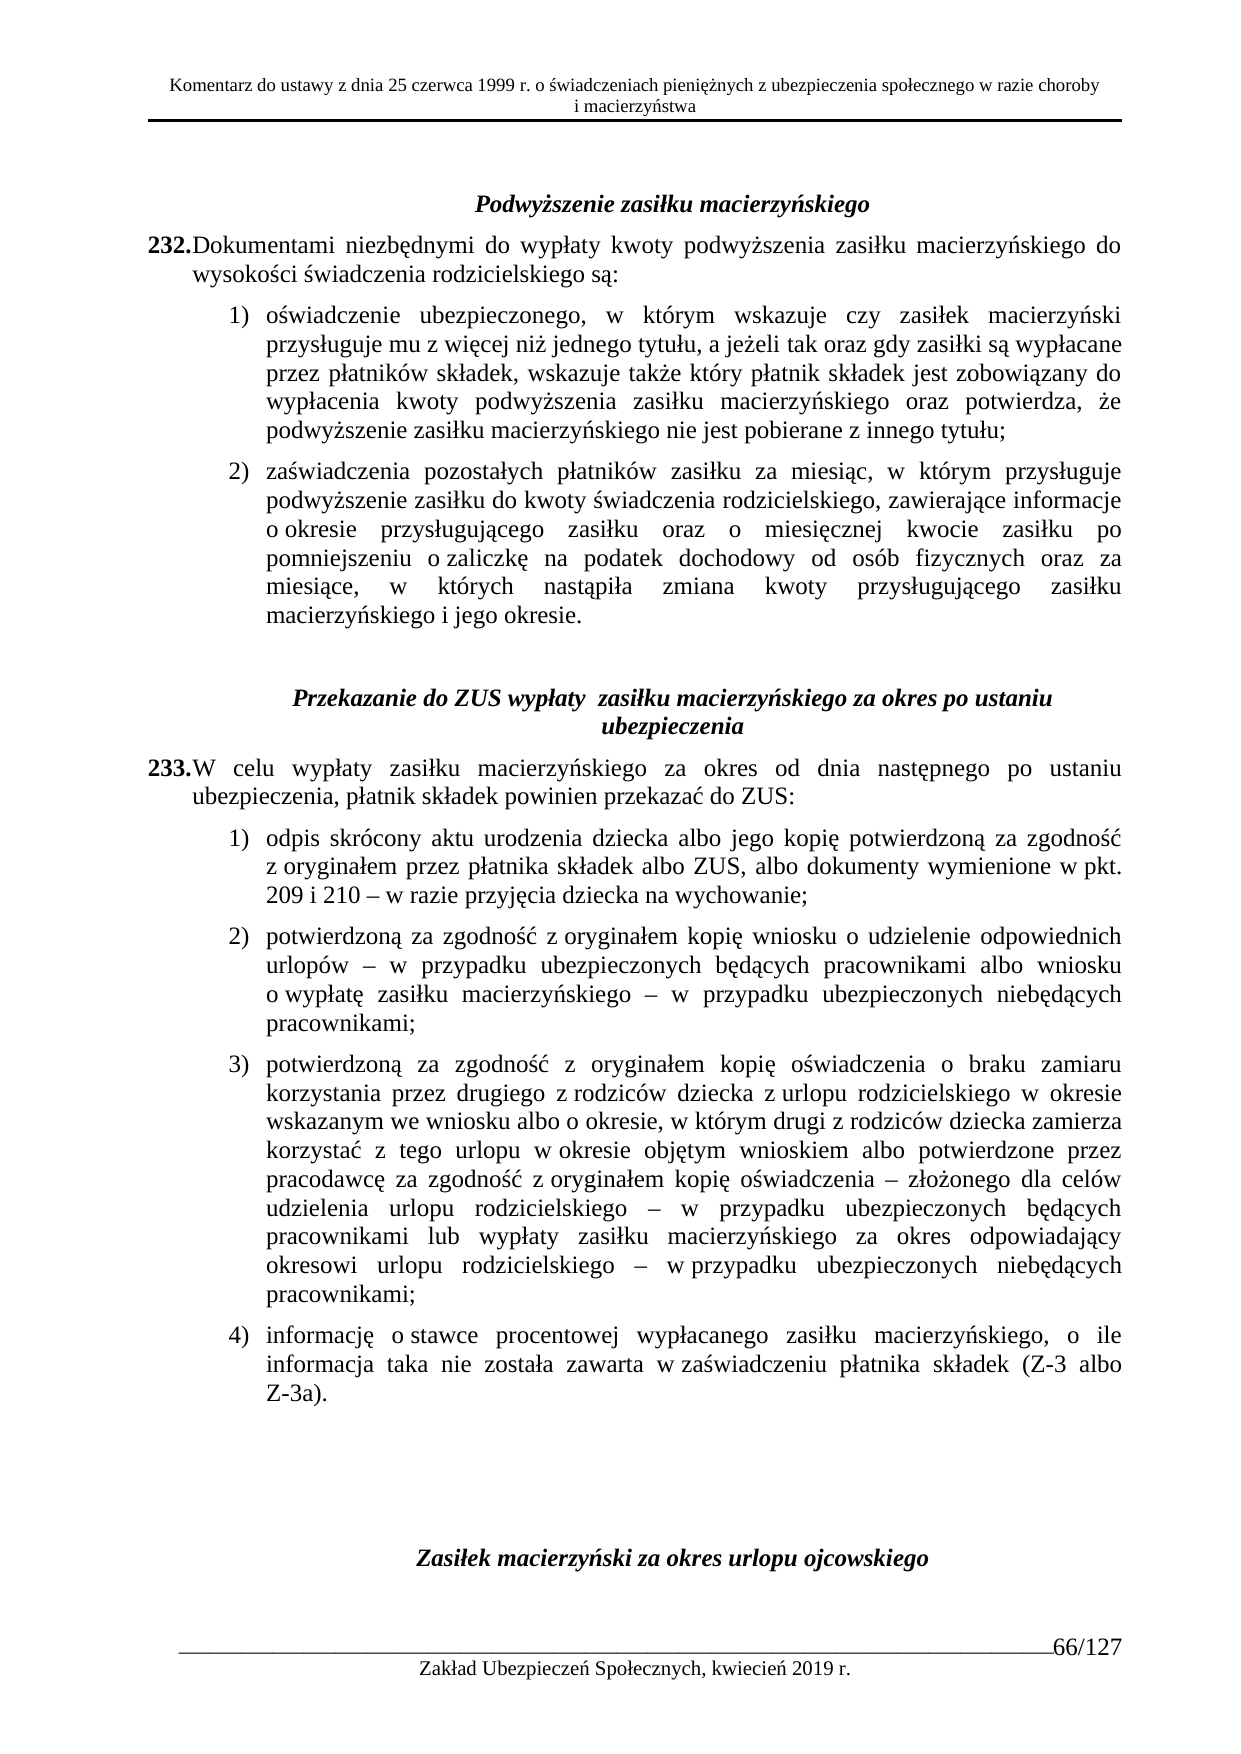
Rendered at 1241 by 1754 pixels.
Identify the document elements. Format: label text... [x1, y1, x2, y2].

list informację o stawce procentowej wypłacanego zasiłku macierzyńskiego, o ile informacja taka nie została zawarta w zaświadczeniu płatnika składek (Z-3 albo Z-3a). [228, 1320, 1122, 1406]
list Dokumentami niezbędnymi do wypłaty kwoty podwyższenia zasiłku macierzyńskiego do wysokości świadczenia rodzicielskiego są: [148, 230, 1122, 288]
text Zasiłek macierzyński za okres urlopu ojcowskiego [223, 1543, 1122, 1571]
list oświadczenie ubezpieczonego, w którym wskazuje czy zasiłek macierzyński przysługuje mu z więcej niż jednego tytułu, a jeżeli tak oraz gdy zasiłki są wypłacane przez płatników składek, wskazuje także który płatnik składek jest zobowiązany do wypłacenia kwoty podwyższenia zasiłku macierzyńskiego oraz potwierdza, że podwyższenie zasiłku macierzyńskiego nie jest pobierane z innego tytułu; [228, 300, 1122, 444]
text Podwyższenie zasiłku macierzyńskiego [223, 189, 1122, 218]
list odpis skrócony aktu urodzenia dziecka albo jego kopię potwierdzoną za zgodność z oryginałem przez płatnika składek albo ZUS, albo dokumenty wymienione w pkt. 209 i 210 – w razie przyjęcia dziecka na wychowanie; [228, 823, 1122, 909]
text Przekazanie do ZUS wypłaty zasiłku macierzyńskiego za okres po ustaniu ubezpieczenia [223, 683, 1122, 740]
list potwierdzoną za zgodność z oryginałem kopię oświadczenia o braku zamiaru korzystania przez drugiego z rodziców dziecka z urlopu rodzicielskiego w okresie wskazanym we wniosku albo o okresie, w którym drugi z rodziców dziecka zamierza korzystać z tego urlopu w okresie objętym wnioskiem albo potwierdzone przez pracodawcę za zgodność z oryginałem kopię oświadczenia – złożonego dla celów udzielenia urlopu rodzicielskiego – w przypadku ubezpieczonych będących pracownikami lub wypłaty zasiłku macierzyńskiego za okres odpowiadający okresowi urlopu rodzicielskiego – w przypadku ubezpieczonych niebędących pracownikami; [228, 1049, 1122, 1308]
list potwierdzoną za zgodność z oryginałem kopię wniosku o udzielenie odpowiednich urlopów – w przypadku ubezpieczonych będących pracownikami albo wniosku o wypłatę zasiłku macierzyńskiego – w przypadku ubezpieczonych niebędących pracownikami; [228, 921, 1122, 1036]
list W celu wypłaty zasiłku macierzyńskiego za okres od dnia następnego po ustaniu ubezpieczenia, płatnik składek powinien przekazać do ZUS: [148, 753, 1122, 810]
list zaświadczenia pozostałych płatników zasiłku za miesiąc, w którym przysługuje podwyższenie zasiłku do kwoty świadczenia rodzicielskiego, zawierające informacje o okresie przysługującego zasiłku oraz o miesięcznej kwocie zasiłku po pomniejszeniu o zaliczkę na podatek dochodowy od osób fizycznych oraz za miesiące, w których nastąpiła zmiana kwoty przysługującego zasiłku macierzyńskiego i jego okresie. [228, 456, 1122, 629]
